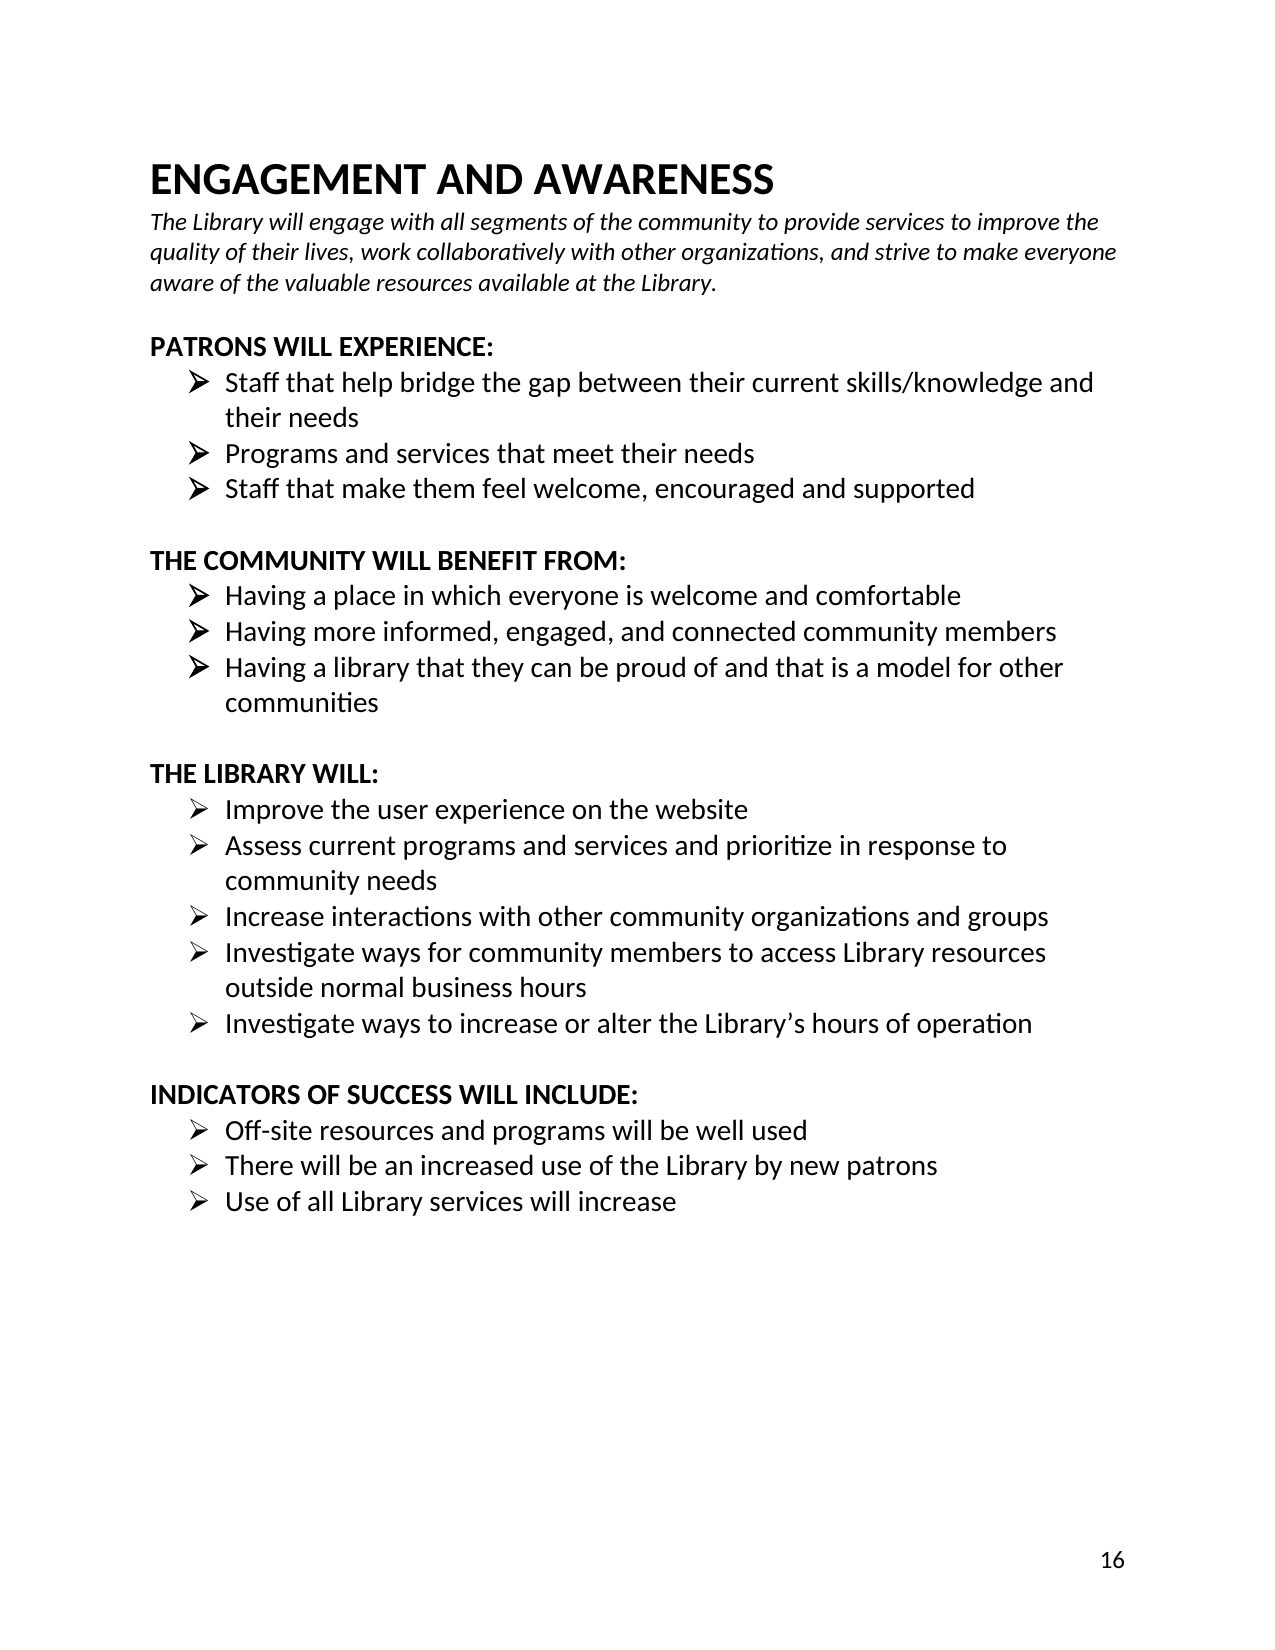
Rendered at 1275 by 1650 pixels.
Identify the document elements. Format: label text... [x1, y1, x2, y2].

text The Library will engage with all segments of the community to provide services to improve the quality of their lives, work collaboratively with other organizations, and strive to make everyone aware of the valuable resources available at the Library. [150, 206, 1125, 297]
text ENGAGEMENT AND AWARENESS [150, 150, 1125, 206]
list Off-site resources and programs will be well used [187, 1112, 1125, 1147]
list Use of all Library services will increase [187, 1183, 1125, 1219]
list Programs and services that meet their needs [187, 435, 1125, 471]
list Investigate ways to increase or alter the Library’s hours of operation [187, 1005, 1125, 1041]
text INDICATORS OF SUCCESS WILL INCLUDE: [150, 1076, 1125, 1112]
list Improve the user experience on the website [187, 791, 1125, 827]
text THE LIBRARY WILL: [150, 756, 1125, 791]
text THE COMMUNITY WILL BENEFIT FROM: [150, 542, 1125, 577]
list Increase interactions with other community organizations and groups [187, 898, 1125, 934]
list There will be an increased use of the Library by new patrons [187, 1147, 1125, 1183]
list Assess current programs and services and prioritize in response to community needs [187, 827, 1125, 898]
list Staff that help bridge the gap between their current skills/knowledge and their needs [187, 364, 1125, 435]
list Investigate ways for community members to access Library resources outside normal business hours [187, 934, 1125, 1005]
list Having a library that they can be proud of and that is a model for other communities [187, 649, 1125, 720]
list Having a place in which everyone is welcome and comfortable [187, 577, 1125, 613]
list Staff that make them feel welcome, encouraged and supported [187, 471, 1125, 506]
list Having more informed, engaged, and connected community members [187, 613, 1125, 649]
text PATRONS WILL EXPERIENCE: [150, 328, 1125, 364]
